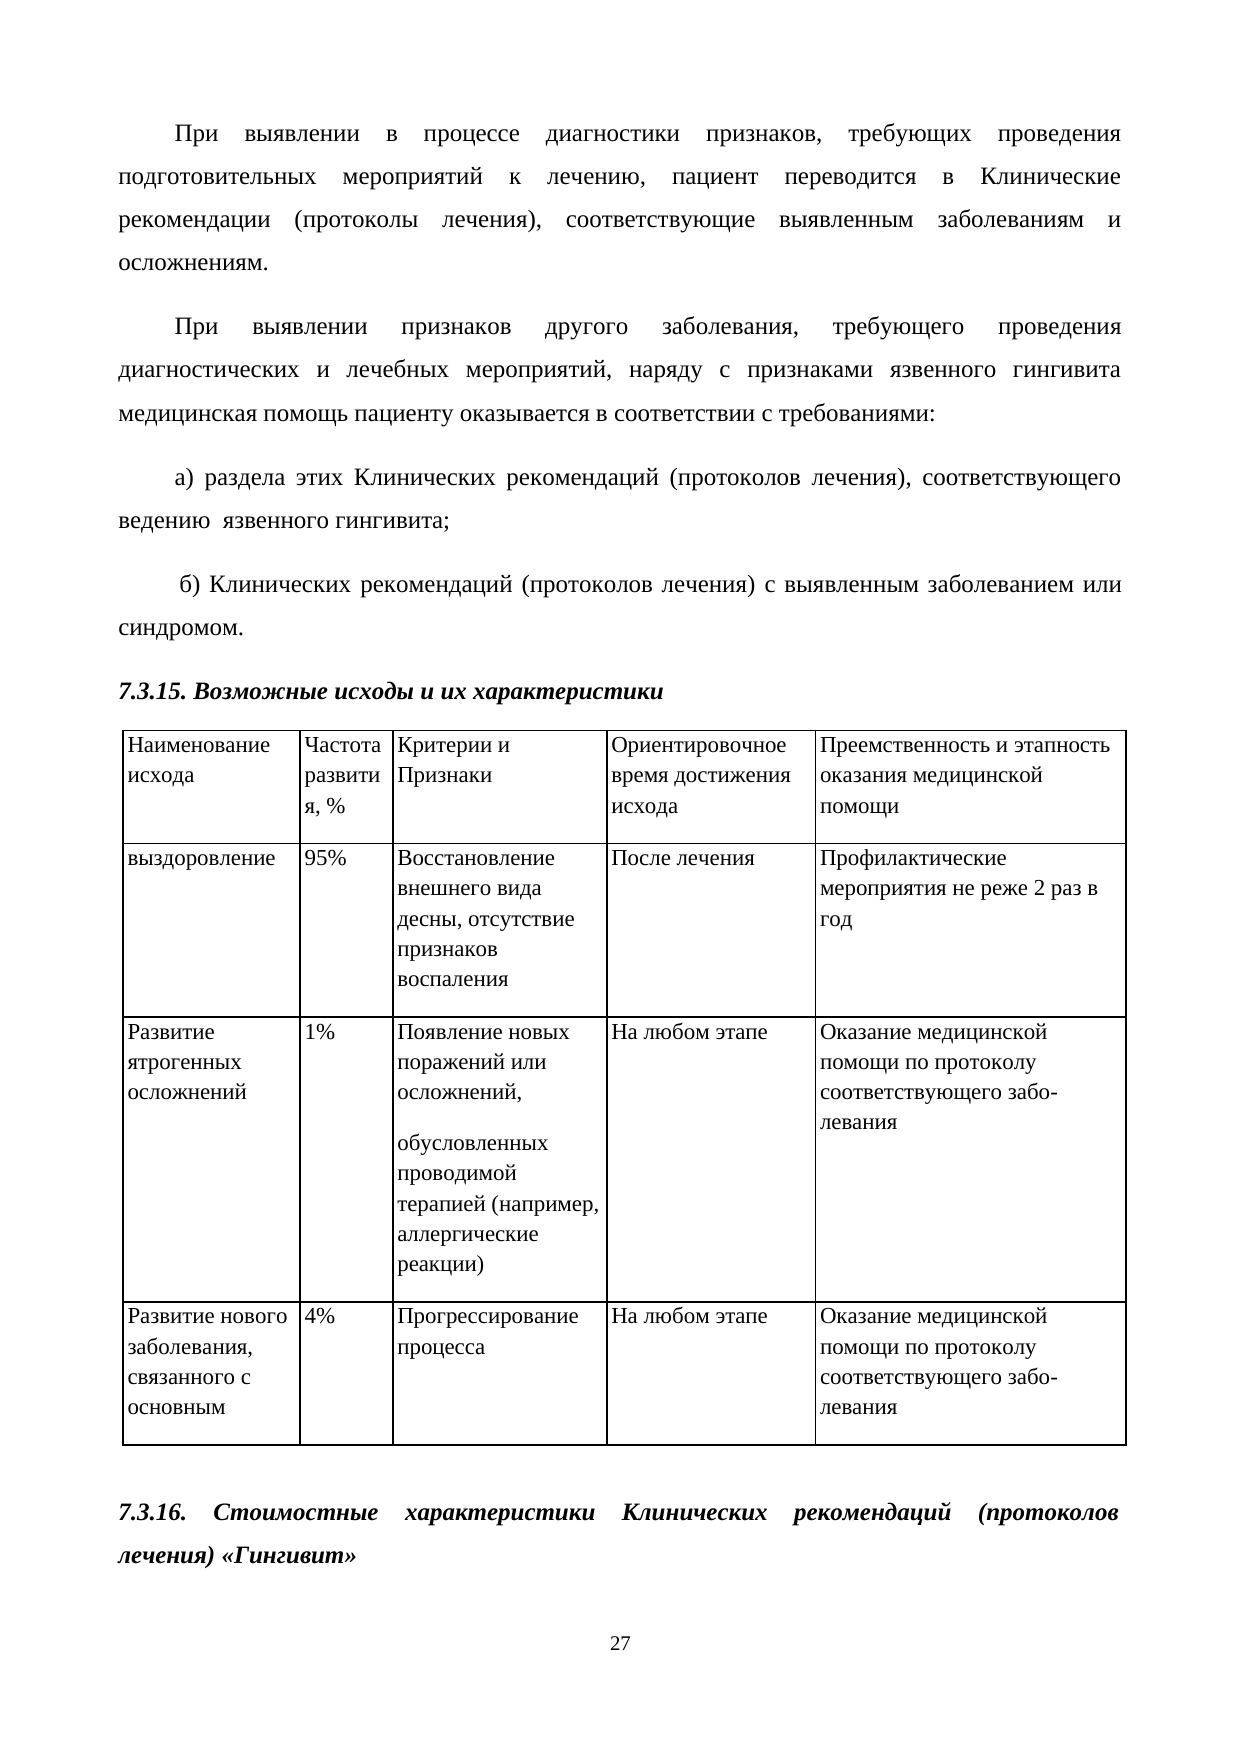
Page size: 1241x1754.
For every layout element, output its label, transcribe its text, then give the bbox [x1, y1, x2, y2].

table_header Ориентировочное время достижения исхода [608, 731, 815, 843]
text При выявлении в процессе диагностики признаков, требующих проведения подготовительных мероприятий к лечению, пациент переводится в Клинические рекомендации (протоколы лечения), соответствующие выявленным заболеваниям и осложнениям. [118, 118, 1122, 276]
table_cell 4% [301, 1303, 392, 1444]
table_cell На любом этапе [608, 1018, 815, 1301]
table_cell Прогрессирование процесса [394, 1303, 606, 1444]
text а) раздела этих Клинических рекомендаций (протоколов лечения), соответствующего ведению язвенного гингивита; [118, 462, 1122, 533]
table_cell 1% [301, 1018, 392, 1301]
table_cell Оказание медицинской помощи по протоколу соответствующего заболевания [816, 1018, 1125, 1301]
text 7.3.15. Возможные исходы и их характеристики [118, 676, 1122, 704]
table_cell После лечения [608, 844, 815, 1016]
table_cell Появление новых поражений или осложнений, обусловленных проводимой терапией (например, аллергические реакции) [394, 1018, 606, 1301]
table_header Частота развития, % [301, 731, 392, 843]
text При выявлении признаков другого заболевания, требующего проведения диагностических и лечебных мероприятий, наряду с признаками язвенного гингивита медицинская помощь пациенту оказывается в соответствии с требованиями: [118, 311, 1122, 426]
table_cell Развитие ятрогенных осложнений [124, 1018, 299, 1301]
table_header Критерии и Признаки [394, 731, 606, 843]
table_cell Развитие нового заболевания, связанного с основным [124, 1303, 299, 1444]
table_cell 95% [301, 844, 392, 1016]
table_header Наименование исхода [124, 731, 299, 843]
table_cell На любом этапе [608, 1303, 815, 1444]
table_cell Профилактические мероприятия не реже 2 раз в год [816, 844, 1125, 1016]
text б) Клинических рекомендаций (протоколов лечения) с выявленным заболеванием или синдромом. [118, 569, 1122, 641]
table_cell Оказание медицинской помощи по протоколу соответствующего заболевания [816, 1303, 1125, 1444]
table_cell Восстановление внешнего вида десны, отсутствие признаков воспаления [394, 844, 606, 1016]
text 7.3.16. Стоимостные характеристики Клинических рекомендаций (протоколов лечения) «Гингивит» [118, 1497, 1122, 1569]
table_cell выздоровление [124, 844, 299, 1016]
table_header Преемственность и этапность оказания медицинской помощи [816, 731, 1125, 843]
